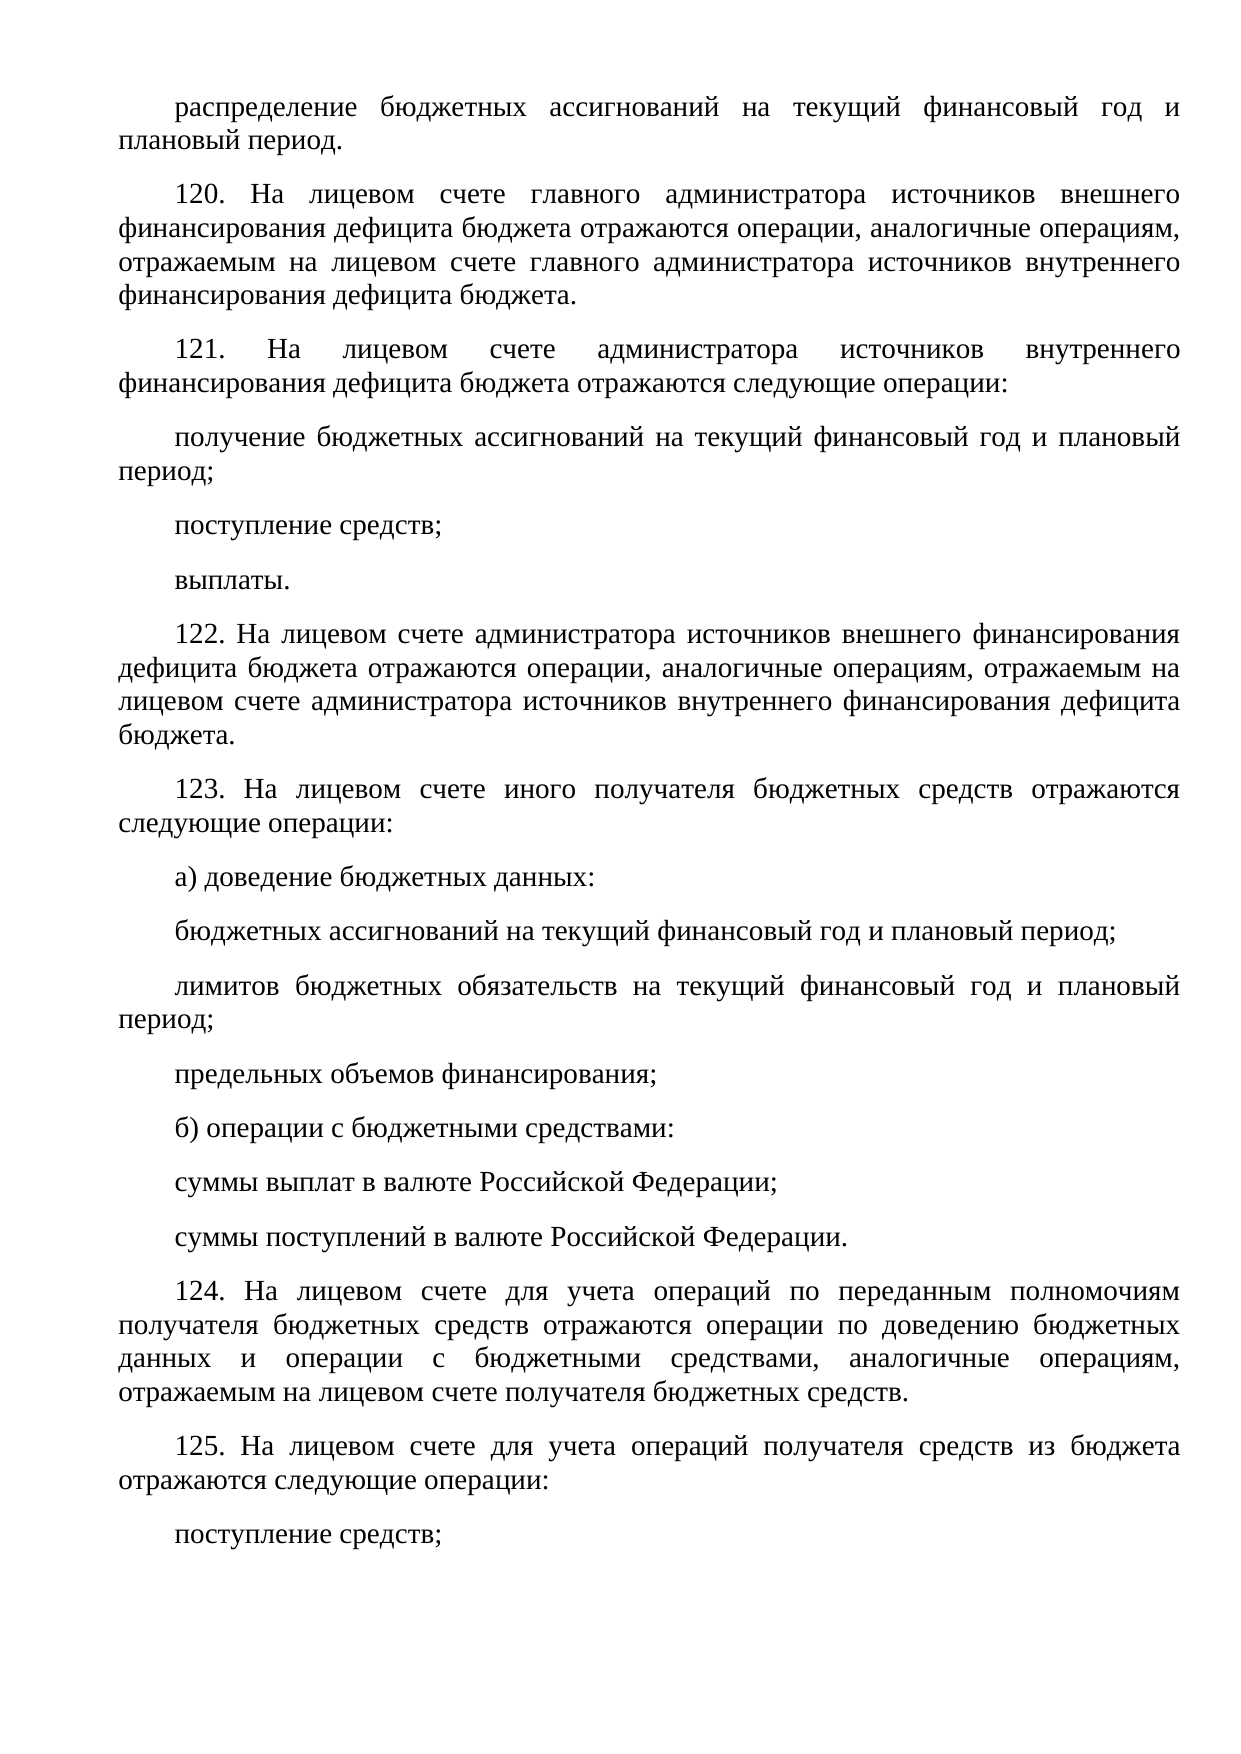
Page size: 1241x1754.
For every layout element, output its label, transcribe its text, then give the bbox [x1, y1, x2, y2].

text поступление средств; [118, 1516, 1181, 1550]
text поступление средств; [118, 507, 1181, 541]
text бюджетных ассигнований на текущий финансовый год и плановый период; [118, 913, 1181, 947]
text выплаты. [118, 562, 1181, 595]
text 122. На лицевом счете администратора источников внешнего финансирования дефицита бюджета отражаются операции, аналогичные операциям, отражаемым на лицевом счете администратора источников внутреннего финансирования дефицита бюджета. [118, 616, 1181, 750]
text б) операции с бюджетными средствами: [118, 1110, 1181, 1144]
text 120. На лицевом счете главного администратора источников внешнего финансирования дефицита бюджета отражаются операции, аналогичные операциям, отражаемым на лицевом счете главного администратора источников внутреннего финансирования дефицита бюджета. [118, 177, 1181, 311]
text распределение бюджетных ассигнований на текущий финансовый год и плановый период. [118, 89, 1181, 156]
text лимитов бюджетных обязательств на текущий финансовый год и плановый период; [118, 968, 1181, 1035]
text 125. На лицевом счете для учета операций получателя средств из бюджета отражаются следующие операции: [118, 1428, 1181, 1495]
text суммы выплат в валюте Российской Федерации; [118, 1164, 1181, 1198]
text 124. На лицевом счете для учета операций по переданным полномочиям получателя бюджетных средств отражаются операции по доведению бюджетных данных и операции с бюджетными средствами, аналогичные операциям, отражаемым на лицевом счете получателя бюджетных средств. [118, 1273, 1181, 1407]
text суммы поступлений в валюте Российской Федерации. [118, 1219, 1181, 1252]
text 123. На лицевом счете иного получателя бюджетных средств отражаются следующие операции: [118, 771, 1181, 838]
text получение бюджетных ассигнований на текущий финансовый год и плановый период; [118, 419, 1181, 487]
text предельных объемов финансирования; [118, 1056, 1181, 1089]
text 121. На лицевом счете администратора источников внутреннего финансирования дефицита бюджета отражаются следующие операции: [118, 332, 1181, 399]
text а) доведение бюджетных данных: [118, 859, 1181, 893]
